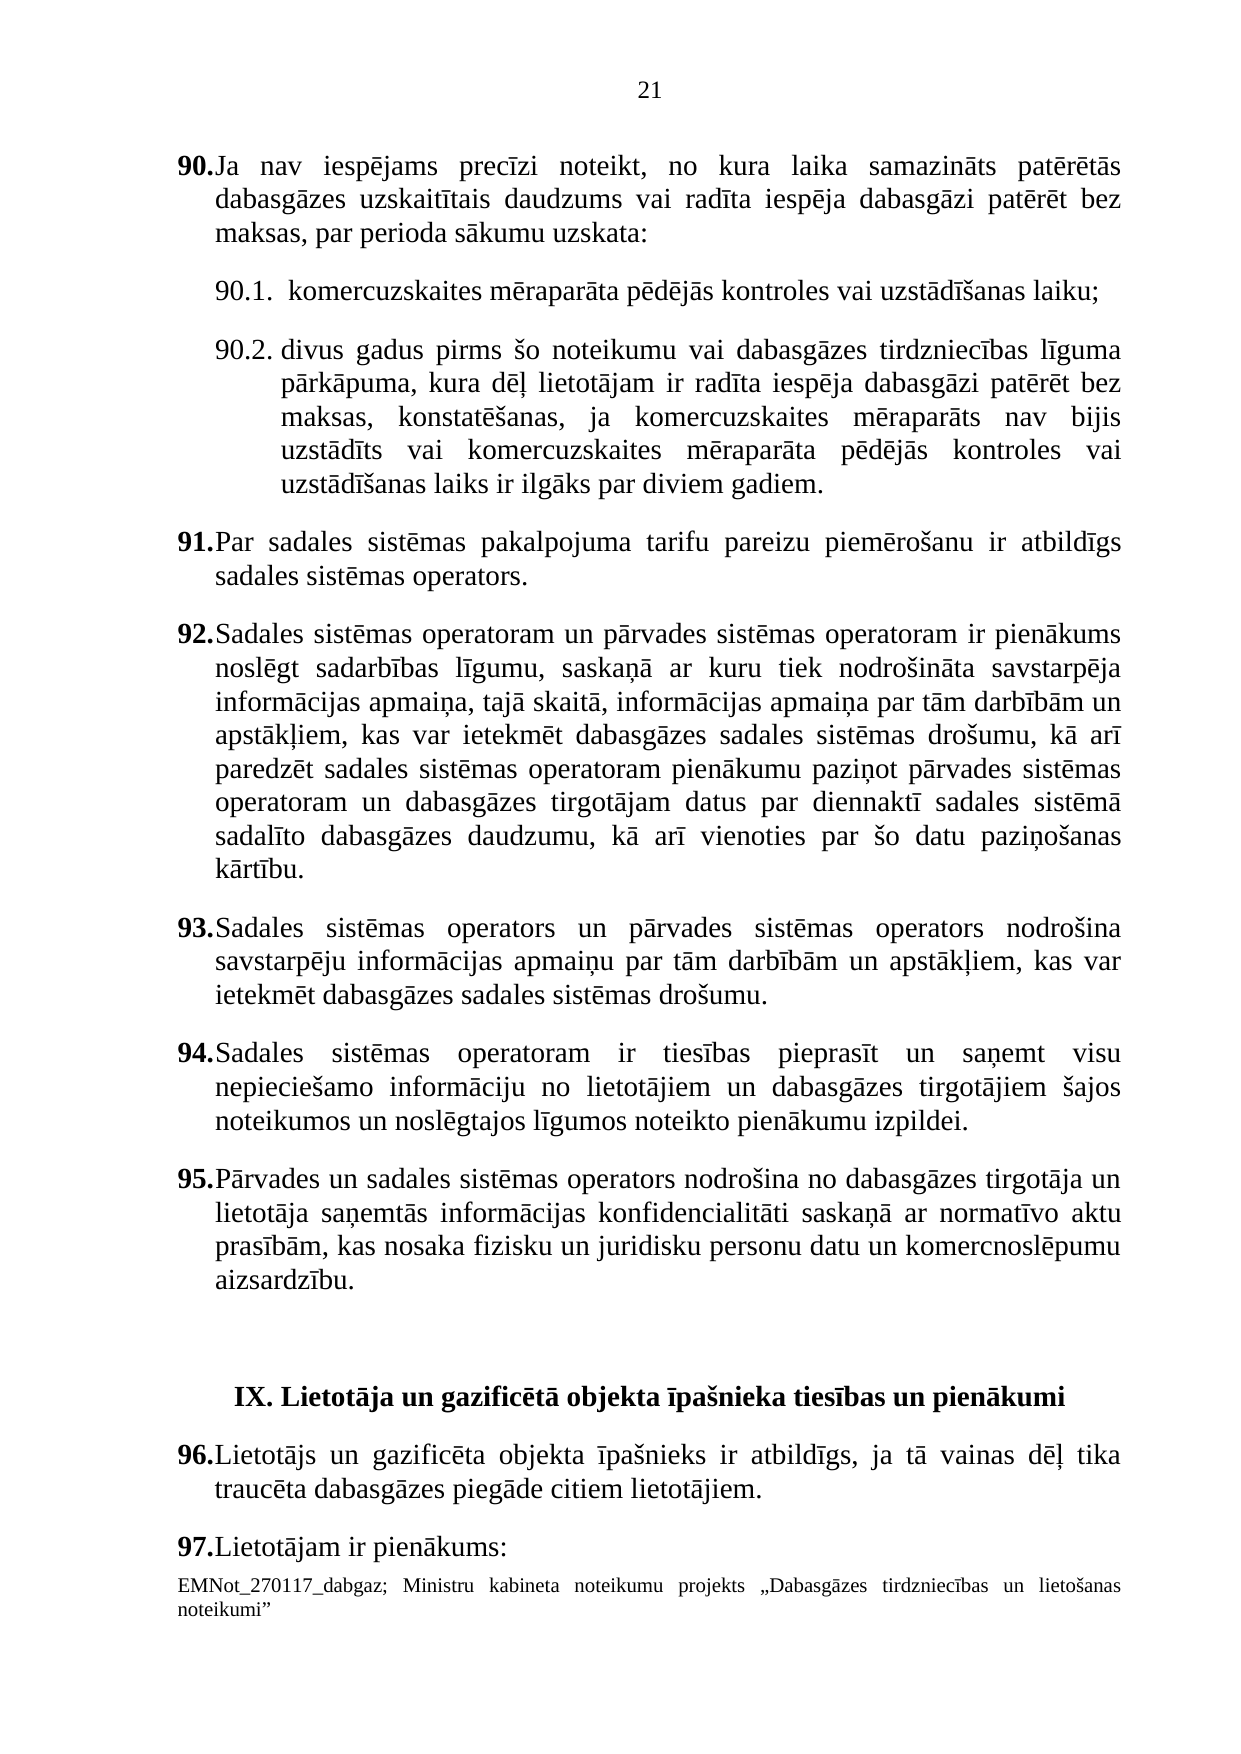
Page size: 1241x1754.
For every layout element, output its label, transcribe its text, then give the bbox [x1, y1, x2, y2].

list Lietotājs un gazificēta objekta īpašnieks ir atbildīgs, ja tā vainas dēļ tika traucēta dabasgāzes piegāde citiem lietotājiem. [177, 1437, 1122, 1504]
text IX. Lietotāja un gazificētā objekta īpašnieka tiesības un pienākumi [177, 1379, 1122, 1412]
list Ja nav iespējams precīzi noteikt, no kura laika samazināts patērētās dabasgāzes uzskaitītais daudzums vai radīta iespēja dabasgāzi patērēt bez maksas, par perioda sākumu uzskata: [177, 148, 1122, 248]
list Lietotājam ir pienākums: [177, 1529, 1122, 1563]
list Par sadales sistēmas pakalpojuma tarifu pareizu piemērošanu ir atbildīgs sadales sistēmas operators. [177, 524, 1122, 592]
list komercuzskaites mēraparāta pēdējās kontroles vai uzstādīšanas laiku; [215, 273, 1122, 307]
list Pārvades un sadales sistēmas operators nodrošina no dabasgāzes tirgotāja un lietotāja saņemtās informācijas konfidencialitāti saskaņā ar normatīvo aktu prasībām, kas nosaka fizisku un juridisku personu datu un komercnoslēpumu aizsardzību. [177, 1161, 1122, 1295]
list Sadales sistēmas operators un pārvades sistēmas operators nodrošina savstarpēju informācijas apmaiņu par tām darbībām un apstākļiem, kas var ietekmēt dabasgāzes sadales sistēmas drošumu. [177, 910, 1122, 1011]
list Sadales sistēmas operatoram ir tiesības pieprasīt un saņemt visu nepieciešamo informāciju no lietotājiem un dabasgāzes tirgotājiem šajos noteikumos un noslēgtajos līgumos noteikto pienākumu izpildei. [177, 1036, 1122, 1136]
list Sadales sistēmas operatoram un pārvades sistēmas operatoram ir pienākums noslēgt sadarbības līgumu, saskaņā ar kuru tiek nodrošināta savstarpēja informācijas apmaiņa, tajā skaitā, informācijas apmaiņa par tām darbībām un apstākļiem, kas var ietekmēt dabasgāzes sadales sistēmas drošumu, kā arī paredzēt sadales sistēmas operatoram pienākumu paziņot pārvades sistēmas operatoram un dabasgāzes tirgotājam datus par diennaktī sadales sistēmā sadalīto dabasgāzes daudzumu, kā arī vienoties par šo datu paziņošanas kārtību. [177, 617, 1122, 885]
list divus gadus pirms šo noteikumu vai dabasgāzes tirdzniecības līguma pārkāpuma, kura dēļ lietotājam ir radīta iespēja dabasgāzi patērēt bez maksas, konstatēšanas, ja komercuzskaites mēraparāts nav bijis uzstādīts vai komercuzskaites mēraparāta pēdējās kontroles vai uzstādīšanas laiks ir ilgāks par diviem gadiem. [215, 332, 1122, 499]
